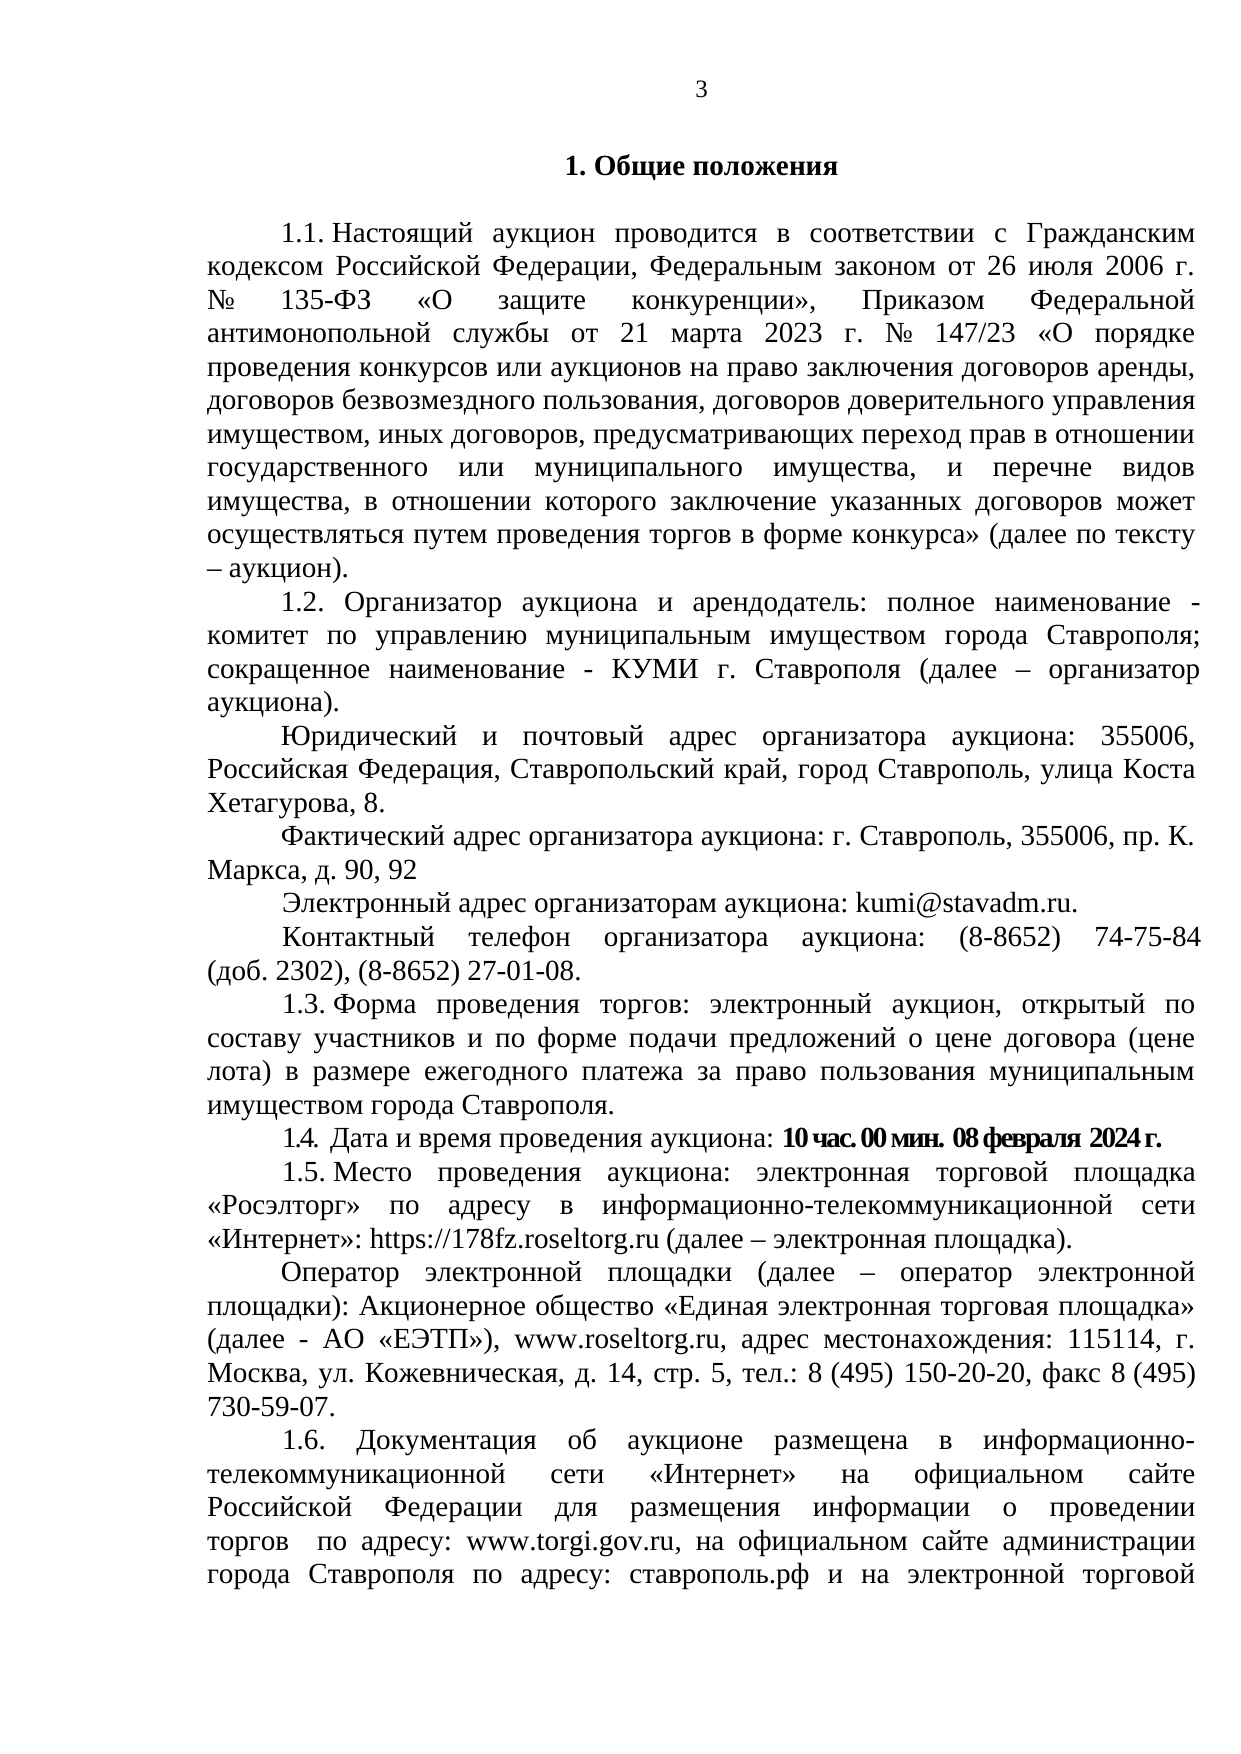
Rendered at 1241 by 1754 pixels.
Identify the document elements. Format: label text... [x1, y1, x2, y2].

text 1.2. Организатор аукциона и арендодатель: полное наименование - комитет по управлению муниципальным имуществом города Ставрополя; сокращенное наименование - КУМИ г. Ставрополя (далее – организатор аукциона). [207, 584, 1201, 718]
text 1.1. Настоящий аукцион проводится в соответствии с Гражданским кодексом Российской Федерации, Федеральным законом от 26 июля 2006 г. № 135-ФЗ «О защите конкуренции», Приказом Федеральной антимонопольной службы от 21 марта 2023 г. № 147/23 «О порядке проведения конкурсов или аукционов на право заключения договоров аренды, договоров безвозмездного пользования, договоров доверительного управления имуществом, иных договоров, предусматривающих переход прав в отношении государственного или муниципального имущества, и перечне видов имущества, в отношении которого заключение указанных договоров может осуществляться путем проведения торгов в форме конкурса» (далее по тексту – аукцион). [207, 215, 1196, 584]
text Оператор электронной площадки (далее – оператор электронной площадки): Акционерное общество «Единая электронная торговая площадка» (далее - АО «ЕЭТП»), www.roseltorg.ru, адрес местонахождения: 115114, г. Москва, ул. Кожевническая, д. 14, стр. 5, тел.: 8 (495) 150-20-20, факс 8 (495) 730-59-07. [207, 1254, 1196, 1422]
text 1. Общие положения [207, 148, 1196, 181]
text 1.4. Дата и время проведения аукциона: 10 час. 00 мин. 08 февраля 2024 г. [207, 1120, 1196, 1154]
text Юридический и почтовый адрес организатора аукциона: 355006, Российская Федерация, Ставропольский край, город Ставрополь, улица Коста Хетагурова, 8. [207, 718, 1196, 818]
text Электронный адрес организаторам аукциона: kumi@stavadm.ru. [207, 886, 1201, 919]
text Фактический адрес организатора аукциона: г. Ставрополь, 355006, пр. К. Маркса, д. 90, 92 [207, 818, 1196, 886]
text Контактный телефон организатора аукциона: (8-8652) 74-75-84 (доб. 2302), (8-8652) 27-01-08. [207, 919, 1201, 986]
text 1.5. Место проведения аукциона: электронная торговой площадка «Росэлторг» по адресу в информационно-телекоммуникационной сети «Интернет»: https://178fz.roseltorg.ru (далее – электронная площадка). [207, 1154, 1196, 1254]
text 1.3. Форма проведения торгов: электронный аукцион, открытый по составу участников и по форме подачи предложений о цене договора (цене лота) в размере ежегодного платежа за право пользования муниципальным имуществом города Ставрополя. [207, 986, 1196, 1120]
